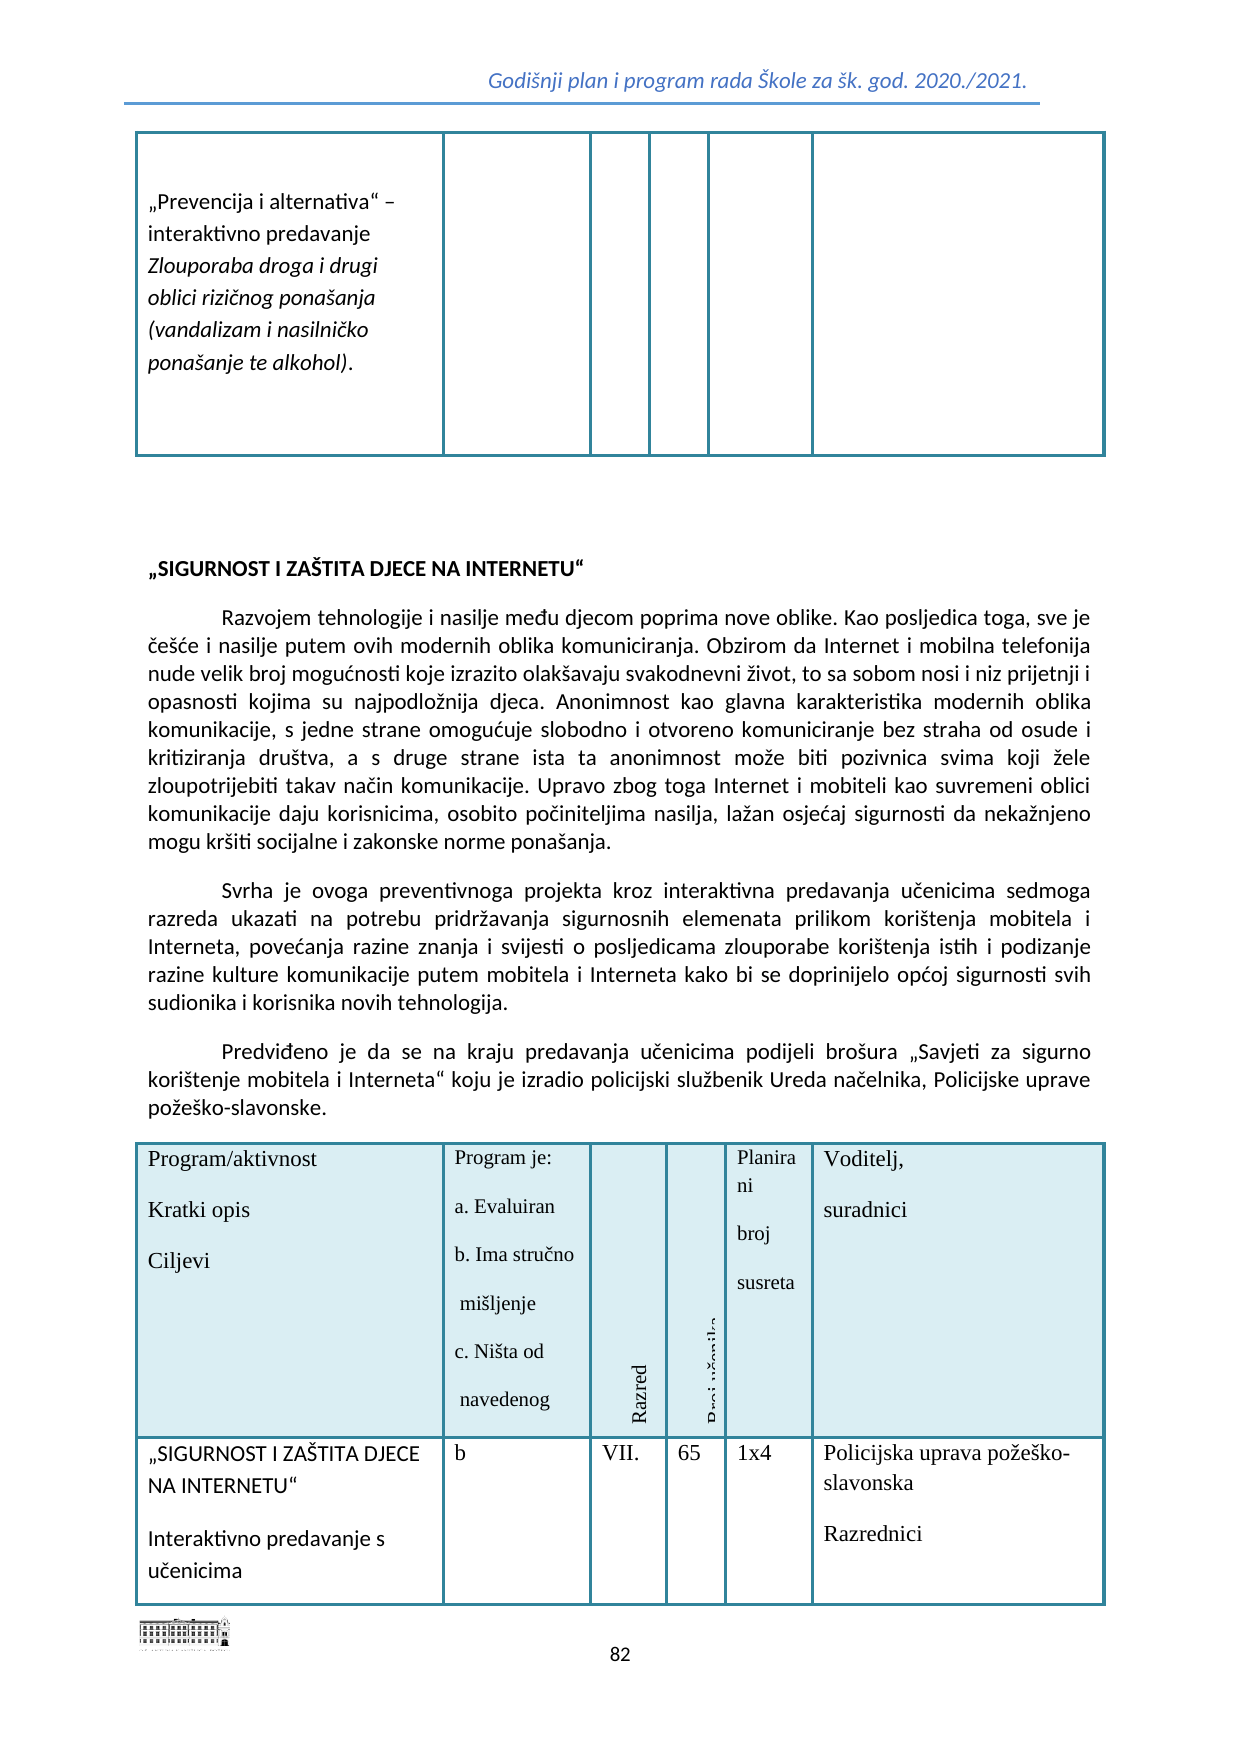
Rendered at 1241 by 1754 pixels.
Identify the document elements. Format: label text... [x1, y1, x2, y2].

text Svrha je ovoga preventivnoga projekta kroz interaktivna predavanja učenicima sedmoga razreda ukazati na potrebu pridržavanja sigurnosnih elemenata prilikom korištenja mobitela i Interneta, povećanja razine znanja i svijesti o posljedicama zlouporabe korištenja istih i podizanje razine kulture komunikacije putem mobitela i Interneta kako bi se doprinijelo općoj sigurnosti svih sudionika i korisnika novih tehnologija. [148, 876, 1092, 1016]
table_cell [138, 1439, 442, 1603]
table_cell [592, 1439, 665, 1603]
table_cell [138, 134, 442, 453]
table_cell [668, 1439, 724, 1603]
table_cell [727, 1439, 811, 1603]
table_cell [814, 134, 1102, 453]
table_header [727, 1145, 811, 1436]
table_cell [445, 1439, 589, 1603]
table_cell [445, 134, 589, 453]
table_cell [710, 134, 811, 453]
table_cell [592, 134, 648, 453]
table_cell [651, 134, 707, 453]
text „SIGURNOST I ZAŠTITA DJECE NA INTERNETU“ [148, 554, 1092, 582]
text Razvojem tehnologije i nasilje među djecom poprima nove oblike. Kao posljedica toga, sve je češće i nasilje putem ovih modernih oblika komuniciranja. Obzirom da Internet i mobilna telefonija nude velik broj mogućnosti koje izrazito olakšavaju svakodnevni život, to sa sobom nosi i niz prijetnji i opasnosti kojima su najpodložnija djeca. Anonimnost kao glavna karakteristika modernih oblika komunikacije, s jedne strane omogućuje slobodno i otvoreno komuniciranje bez straha od osude i kritiziranja društva, a s druge strane ista ta anonimnost može biti pozivnica svima koji žele zloupotrijebiti takav način komunikacije. Upravo zbog toga Internet i mobiteli kao suvremeni oblici komunikacije daju korisnicima, osobito počiniteljima nasilja, lažan osjećaj sigurnosti da nekažnjeno mogu kršiti socijalne i zakonske norme ponašanja. [148, 603, 1092, 855]
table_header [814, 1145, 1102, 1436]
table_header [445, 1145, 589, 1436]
text Predviđeno je da se na kraju predavanja učenicima podijeli brošura „Savjeti za sigurno korištenje mobitela i Interneta“ koju je izradio policijski službenik Ureda načelnika, Policijske uprave požeško-slavonske. [148, 1037, 1092, 1121]
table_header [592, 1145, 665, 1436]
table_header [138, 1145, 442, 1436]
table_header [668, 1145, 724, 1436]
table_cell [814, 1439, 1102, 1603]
